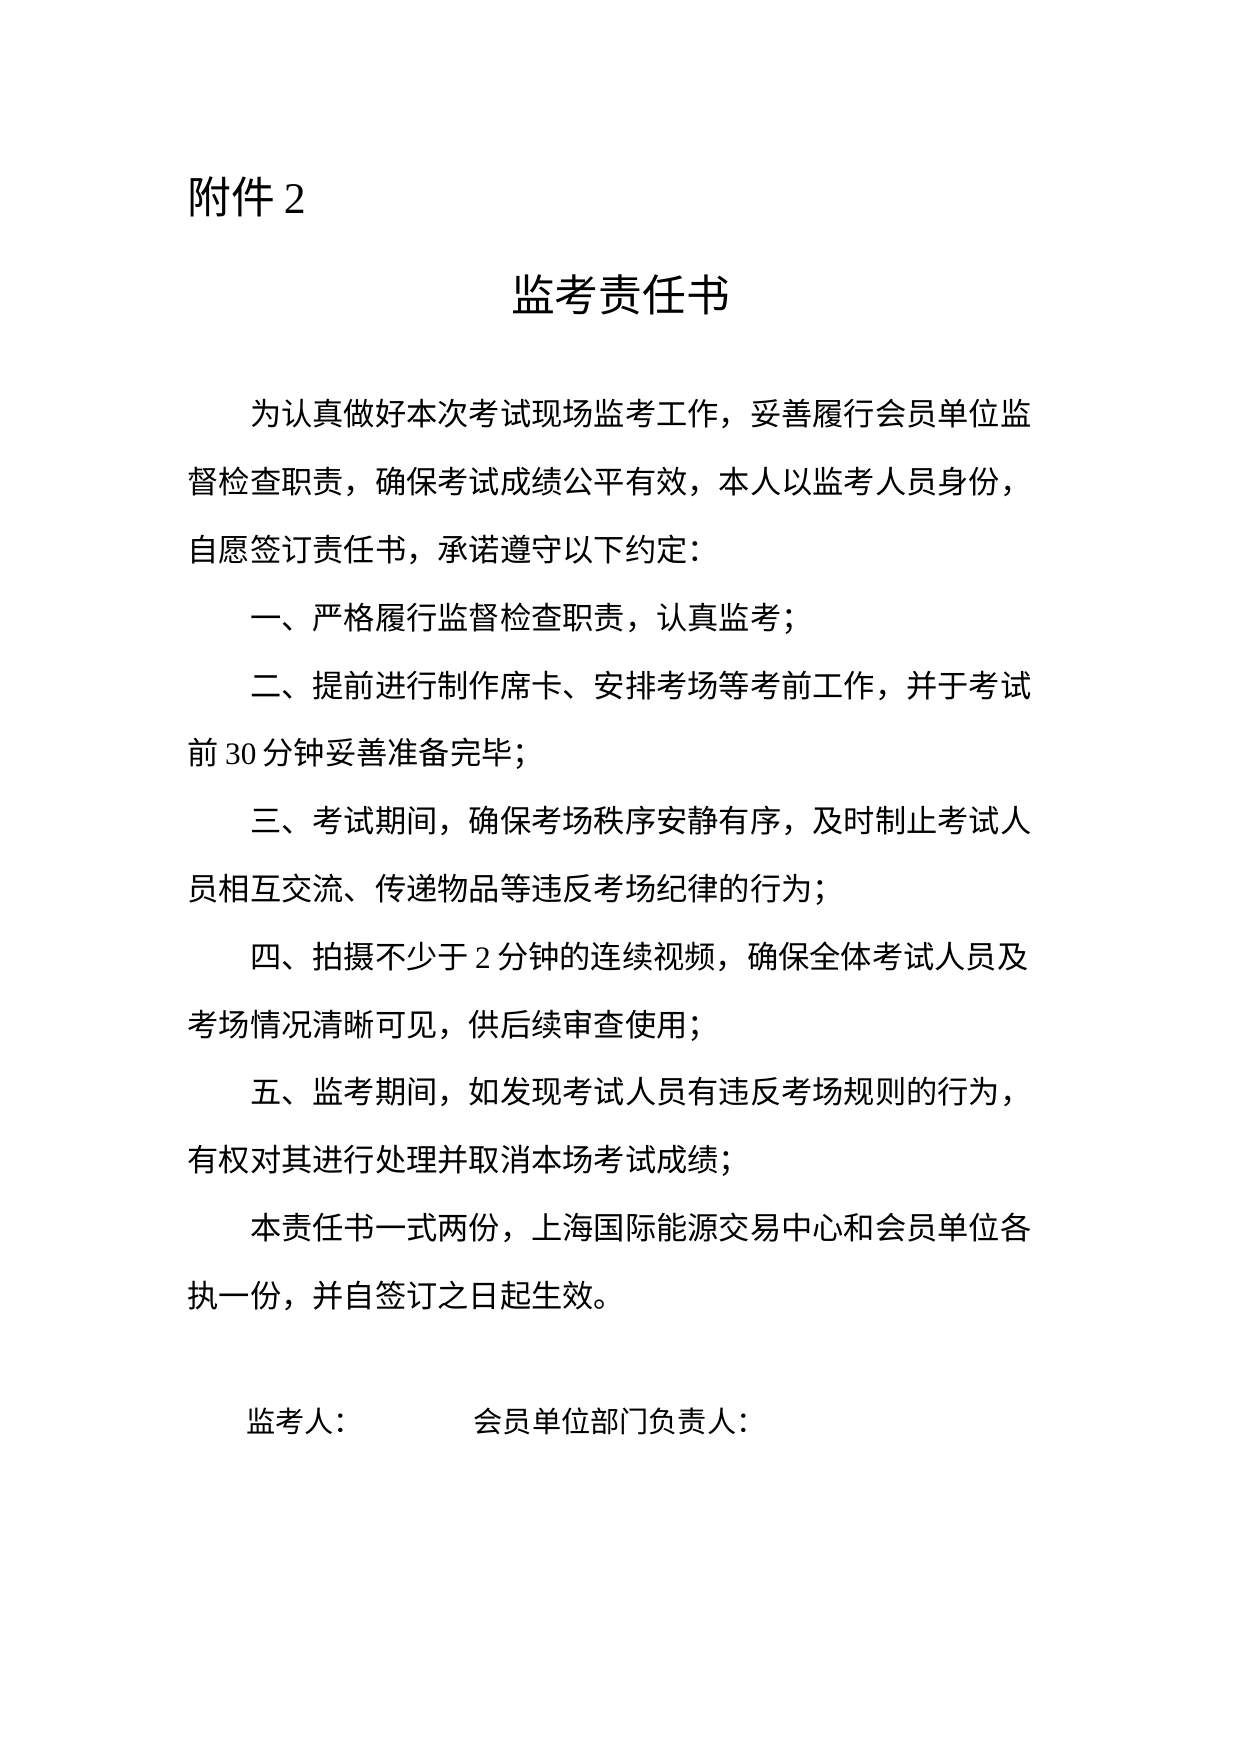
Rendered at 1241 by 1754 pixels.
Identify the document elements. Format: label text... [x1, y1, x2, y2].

text 监考人： 会员单位部门负责人： [187, 1398, 1053, 1441]
text 五、监考期间，如发现考试人员有违反考场规则的行为，有权对其进行处理并取消本场考试成绩； [187, 1068, 1053, 1181]
text 为认真做好本次考试现场监考工作，妥善履行会员单位监督检查职责，确保考试成绩公平有效，本人以监考人员身份，自愿签订责任书，承诺遵守以下约定： [187, 389, 1053, 570]
text 四、拍摄不少于2分钟的连续视频，确保全体考试人员及考场情况清晰可见，供后续审查使用； [187, 932, 1053, 1045]
text 二、提前进行制作席卡、安排考场等考前工作，并于考试前30分钟妥善准备完毕； [187, 661, 1053, 774]
text 本责任书一式两份，上海国际能源交易中心和会员单位各执一份，并自签订之日起生效。 [187, 1203, 1053, 1316]
text 三、考试期间，确保考场秩序安静有序，及时制止考试人员相互交流、传递物品等违反考场纪律的行为； [187, 796, 1053, 909]
text 监考责任书 [187, 259, 1053, 324]
text 一、严格履行监督检查职责，认真监考； [187, 593, 1053, 638]
text 附件2 [187, 162, 1053, 227]
